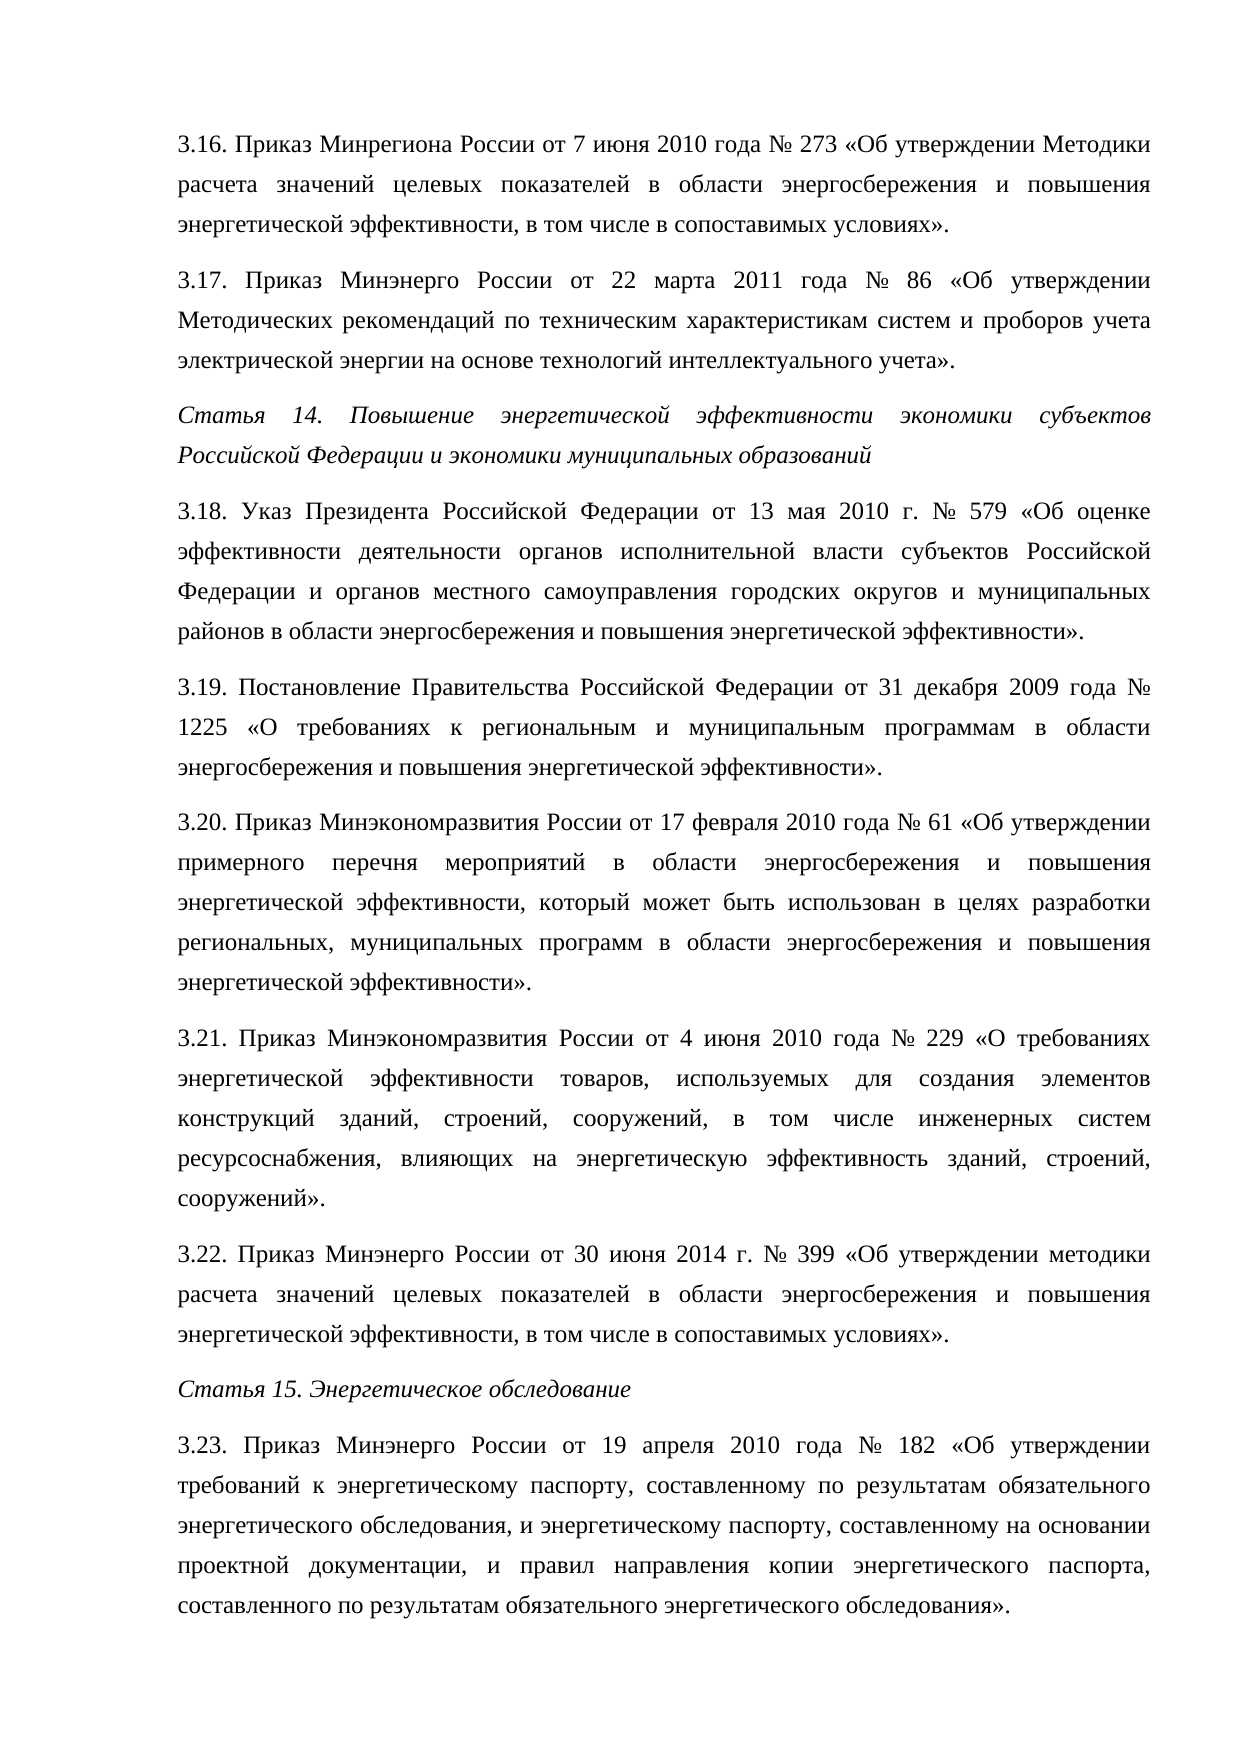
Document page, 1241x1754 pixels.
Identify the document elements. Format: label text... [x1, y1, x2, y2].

text 3.18. Указ Президента Российской Федерации от 13 мая 2010 г. № 579 «Об оценке эффективности деятельности органов исполнительной власти субъектов Российской Федерации и органов местного самоуправления городских округов и муниципальных районов в области энергосбережения и повышения энергетической эффективности». [177, 485, 1152, 645]
text 3.21. Приказ Минэкономразвития России от 4 июня 2010 года № 229 «О требованиях энергетической эффективности товаров, используемых для создания элементов конструкций зданий, строений, сооружений, в том числе инженерных систем ресурсоснабжения, влияющих на энергетическую эффективность зданий, строений, сооружений». [177, 1012, 1152, 1212]
text 3.20. Приказ Минэкономразвития России от 17 февраля 2010 года № 61 «Об утверждении примерного перечня мероприятий в области энергосбережения и повышения энергетической эффективности, который может быть использован в целях разработки региональных, муниципальных программ в области энергосбережения и повышения энергетической эффективности». [177, 796, 1152, 996]
text 3.17. Приказ Минэнерго России от 22 марта 2011 года № 86 «Об утверждении Методических рекомендаций по техническим характеристикам систем и проборов учета электрической энергии на основе технологий интеллектуального учета». [177, 254, 1152, 374]
text 3.19. Постановление Правительства Российской Федерации от 31 декабря 2009 года № 1225 «О требованиях к региональным и муниципальным программам в области энергосбережения и повышения энергетической эффективности». [177, 661, 1152, 781]
text 3.22. Приказ Минэнерго России от 30 июня 2014 г. № 399 «Об утверждении методики расчета значений целевых показателей в области энергосбережения и повышения энергетической эффективности, в том числе в сопоставимых условиях». [177, 1227, 1152, 1347]
text Статья 15. Энергетическое обследование [177, 1363, 1152, 1403]
text Статья 14. Повышение энергетической эффективности экономики субъектов Российской Федерации и экономики муниципальных образований [177, 389, 1152, 469]
text 3.16. Приказ Минрегиона России от 7 июня 2010 года № 273 «Об утверждении Методики расчета значений целевых показателей в области энергосбережения и повышения энергетической эффективности, в том числе в сопоставимых условиях». [177, 118, 1152, 238]
text 3.23. Приказ Минэнерго России от 19 апреля 2010 года № 182 «Об утверждении требований к энергетическому паспорту, составленному по результатам обязательного энергетического обследования, и энергетическому паспорту, составленному на основании проектной документации, и правил направления копии энергетического паспорта, составленного по результатам обязательного энергетического обследования». [177, 1419, 1152, 1619]
